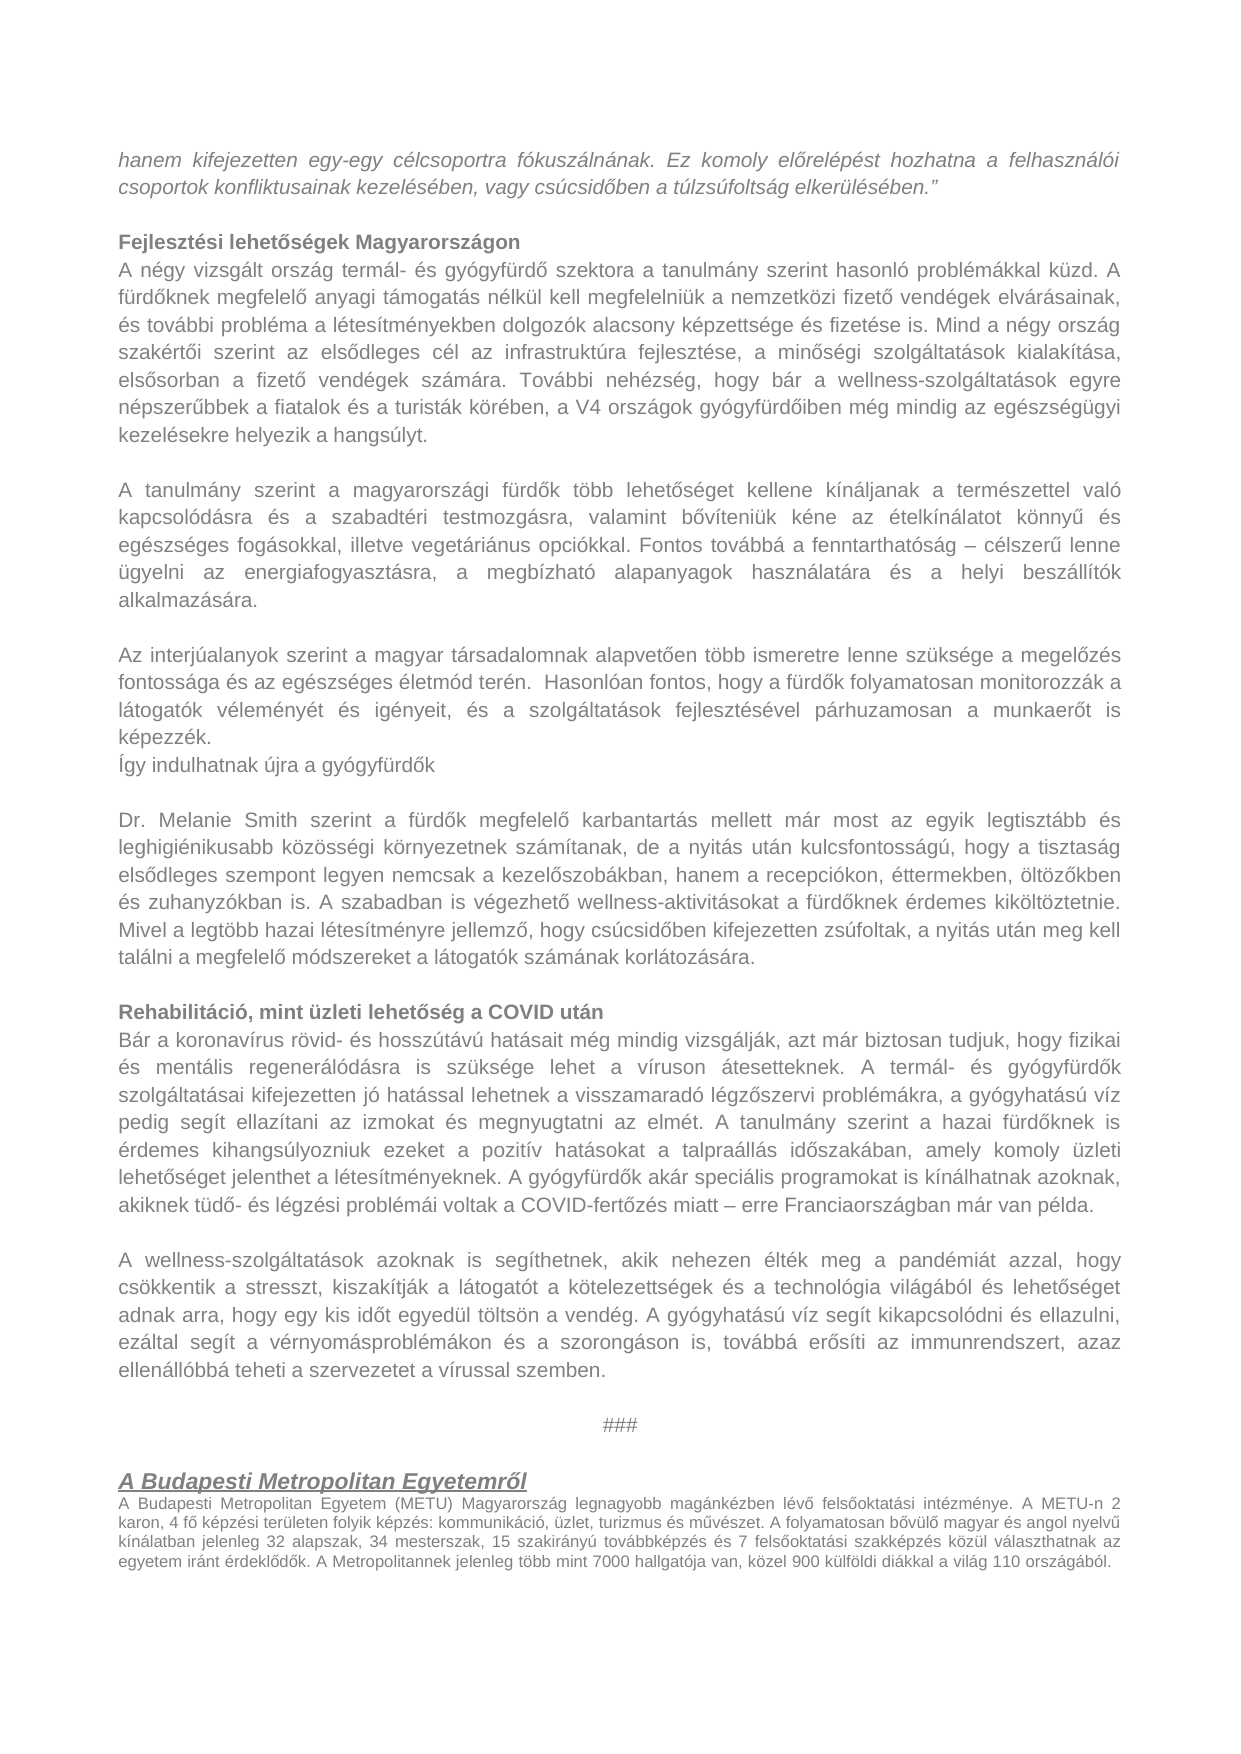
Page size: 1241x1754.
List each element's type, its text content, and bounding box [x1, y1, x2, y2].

text A négy vizsgált ország termál- és gyógyfürdő szektora a tanulmány szerint hasonló problémákkal küzd. A fürdőknek megfelelő anyagi támogatás nélkül kell megfelelniük a nemzetközi fizető vendégek elvárásainak, és további probléma a létesítményekben dolgozók alacsony képzettsége és fizetése is. Mind a négy ország szakértői szerint az elsődleges cél az infrastruktúra fejlesztése, a minőségi szolgáltatások kialakítása, elsősorban a fizető vendégek számára. További nehézség, hogy bár a wellness-szolgáltatások egyre népszerűbbek a fiatalok és a turisták körében, a V4 országok gyógyfürdőiben még mindig az egészségügyi kezelésekre helyezik a hangsúlyt. [118, 258, 1122, 447]
text Az interjúalanyok szerint a magyar társadalomnak alapvetően több ismeretre lenne szüksége a megelőzés fontossága és az egészséges életmód terén. Hasonlóan fontos, hogy a fürdők folyamatosan monitorozzák a látogatók véleményét és igényeit, és a szolgáltatások fejlesztésével párhuzamosan a munkaerőt is képezzék. [118, 643, 1122, 749]
text A Budapesti Metropolitan Egyetemről [118, 1468, 1122, 1494]
text A wellness-szolgáltatások azoknak is segíthetnek, akik nehezen élték meg a pandémiát azzal, hogy csökkentik a stresszt, kiszakítják a látogatót a kötelezettségek és a technológia világából és lehetőséget adnak arra, hogy egy kis időt egyedül töltsön a vendég. A gyógyhatású víz segít kikapcsolódni és ellazulni, ezáltal segít a vérnyomásproblémákon és a szorongáson is, továbbá erősíti az immunrendszert, azaz ellenállóbbá teheti a szervezetet a vírussal szemben. [118, 1248, 1122, 1382]
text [118, 1494, 1122, 1571]
text Dr. Melanie Smith szerint a fürdők megfelelő karbantartás mellett már most az egyik legtisztább és leghigiénikusabb közösségi környezetnek számítanak, de a nyitás után kulcsfontosságú, hogy a tisztaság elsődleges szempont legyen nemcsak a kezelőszobákban, hanem a recepciókon, éttermekben, öltözőkben és zuhanyzókban is. A szabadban is végezhető wellness-aktivitásokat a fürdőknek érdemes kiköltöztetnie. Mivel a legtöbb hazai létesítményre jellemző, hogy csúcsidőben kifejezetten zsúfoltak, a nyitás után meg kell találni a megfelelő módszereket a látogatók számának korlátozására. [118, 808, 1122, 969]
text Így indulhatnak újra a gyógyfürdők [118, 753, 1122, 777]
text Rehabilitáció, mint üzleti lehetőség a COVID után [118, 1000, 1122, 1024]
text A tanulmány szerint a magyarországi fürdők több lehetőséget kellene kínáljanak a természettel való kapcsolódásra és a szabadtéri testmozgásra, valamint bővíteniük kéne az ételkínálatot könnyű és egészséges fogásokkal, illetve vegetáriánus opciókkal. Fontos továbbá a fenntarthatóság – célszerű lenne ügyelni az energiafogyasztásra, a megbízható alapanyagok használatára és a helyi beszállítók alkalmazására. [118, 478, 1122, 612]
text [118, 148, 1122, 199]
text ### [118, 1413, 1122, 1437]
text Fejlesztési lehetőségek Magyarországon [118, 230, 1122, 254]
text Bár a koronavírus rövid- és hosszútávú hatásait még mindig vizsgálják, azt már biztosan tudjuk, hogy fizikai és mentális regenerálódásra is szüksége lehet a víruson átesetteknek. A termál- és gyógyfürdők szolgáltatásai kifejezetten jó hatással lehetnek a visszamaradó légzőszervi problémákra, a gyógyhatású víz pedig segít ellazítani az izmokat és megnyugtatni az elmét. A tanulmány szerint a hazai fürdőknek is érdemes kihangsúlyozniuk ezeket a pozitív hatásokat a talpraállás időszakában, amely komoly üzleti lehetőséget jelenthet a létesítményeknek. A gyógyfürdők akár speciális programokat is kínálhatnak azoknak, akiknek tüdő- és légzési problémái voltak a COVID-fertőzés miatt – erre Franciaországban már van példa. [118, 1028, 1122, 1217]
